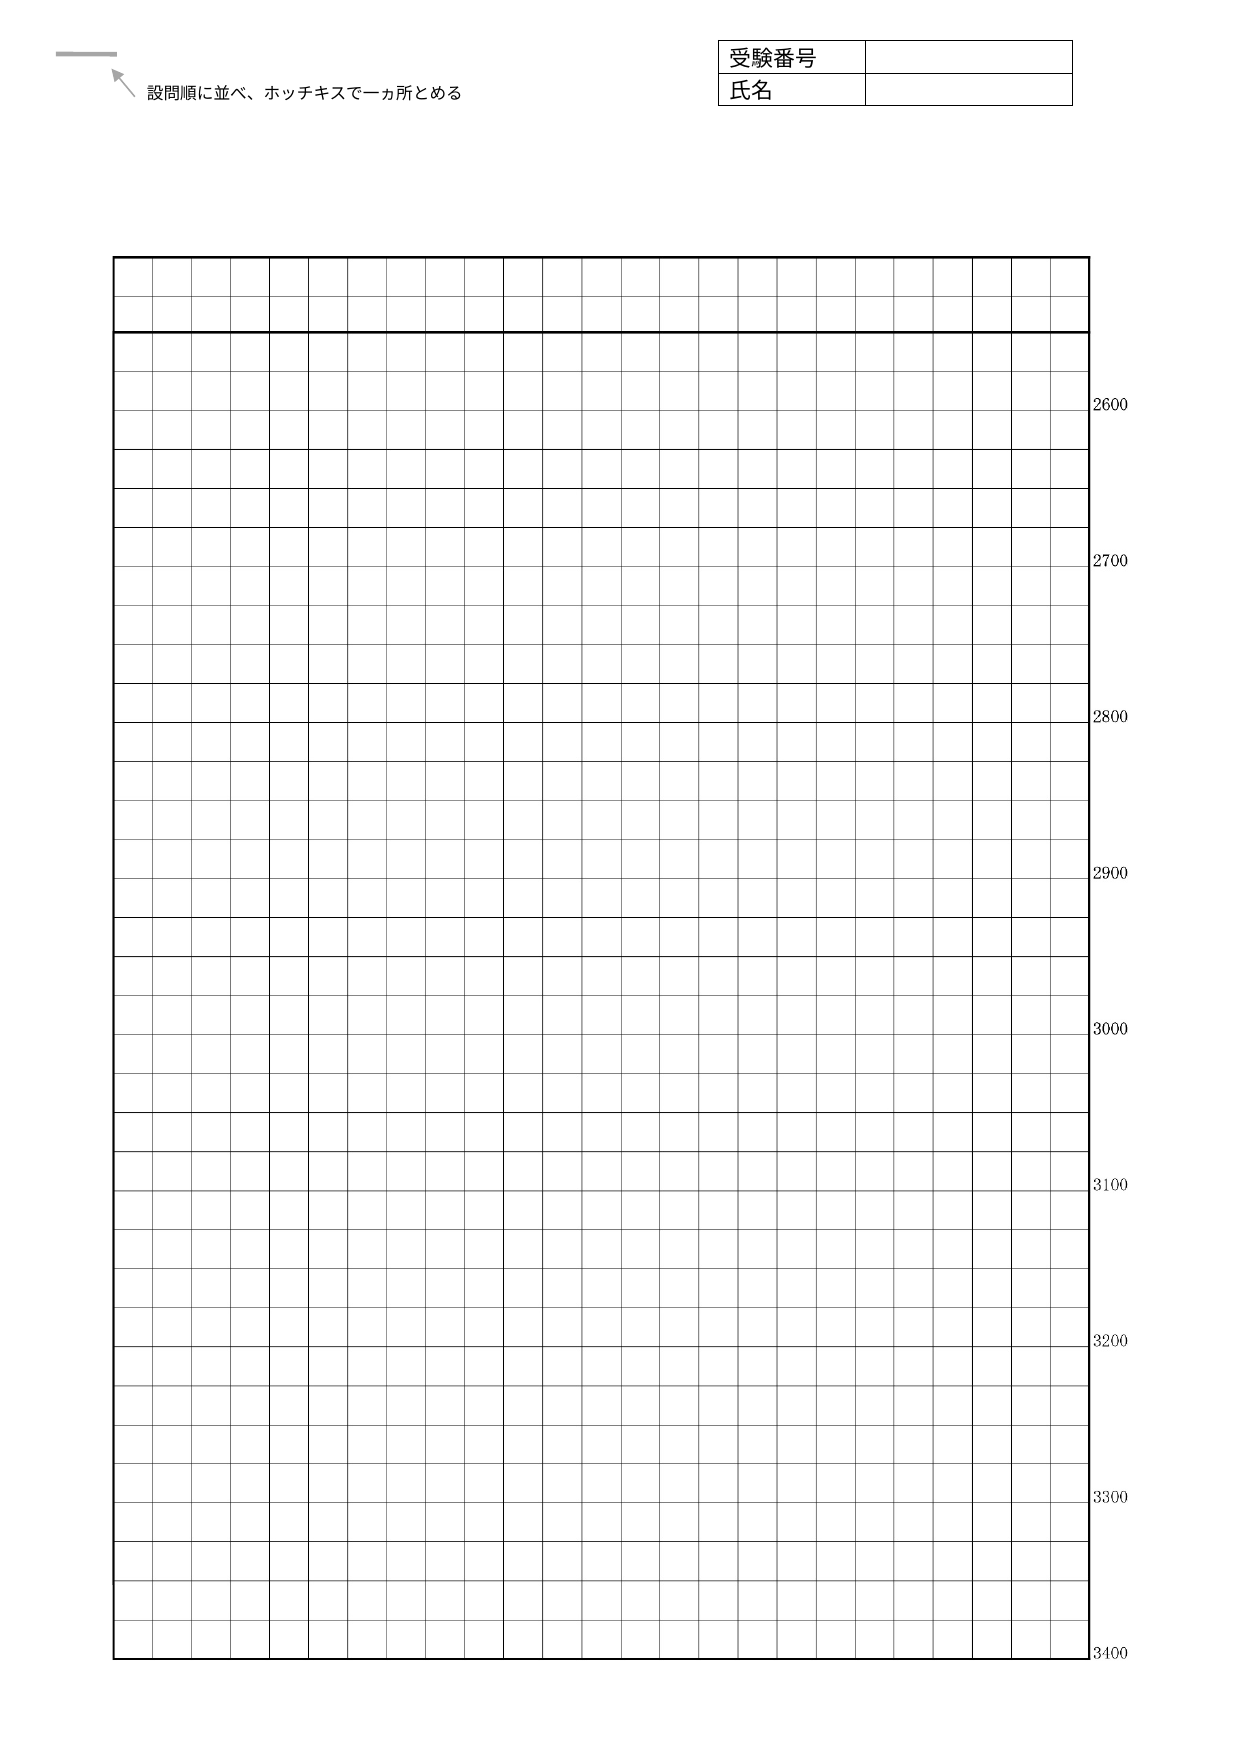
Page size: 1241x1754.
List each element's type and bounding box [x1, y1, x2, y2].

picture [112, 256, 1128, 1661]
